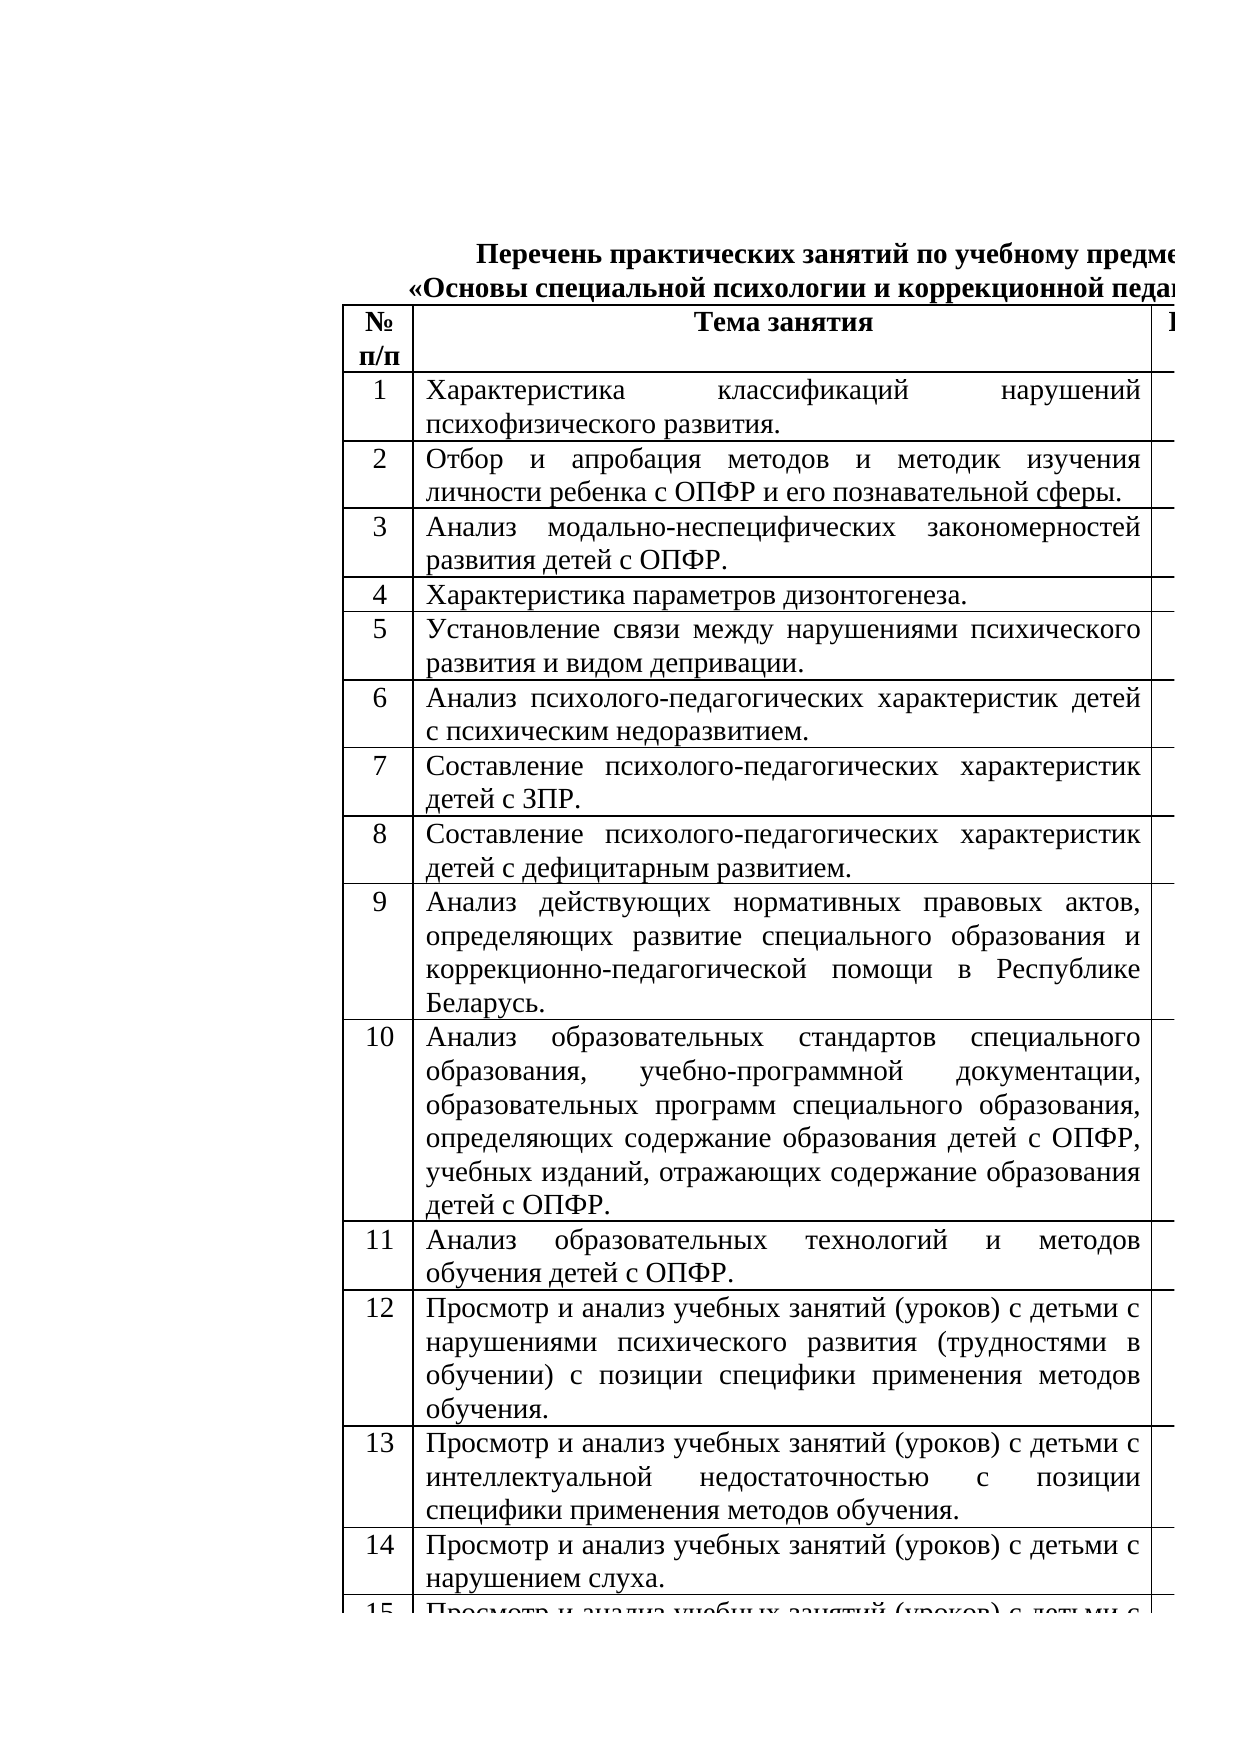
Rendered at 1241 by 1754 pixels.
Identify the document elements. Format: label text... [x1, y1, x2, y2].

text Тема: Классификация нарушений психофизического развития. [177, 118, 1152, 1612]
